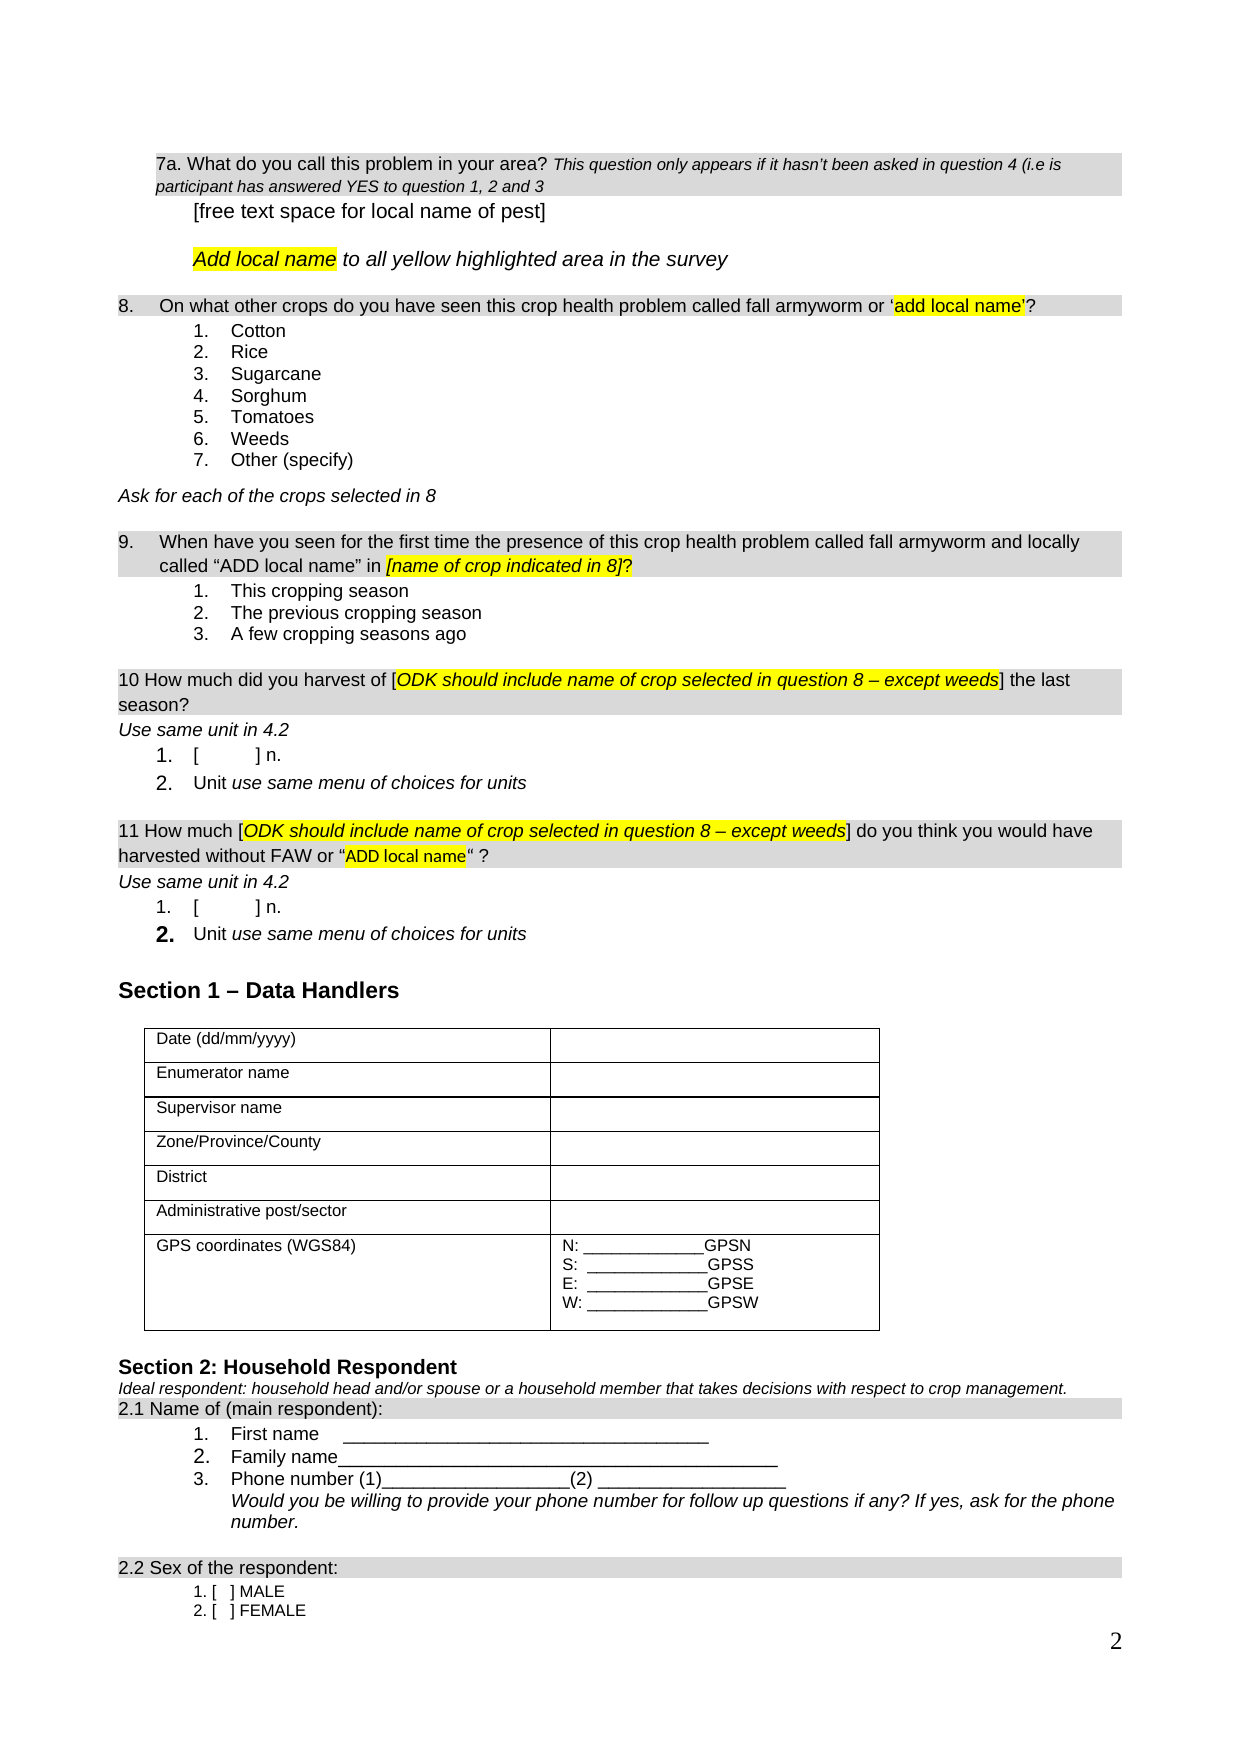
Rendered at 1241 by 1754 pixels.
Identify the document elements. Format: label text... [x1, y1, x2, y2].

list Phone number (1)__________________(2) __________________ [193, 1468, 1122, 1489]
list [ ] n. [156, 896, 1122, 917]
table_cell [551, 1098, 879, 1131]
list The previous cropping season [193, 602, 1122, 623]
text 10 How much did you harvest of [ODK should include name of crop selected in question 8 – except weeds] the last season? [118, 669, 1122, 715]
text 7a. What do you call this problem in your area? This question only appears if it hasn’t been asked in question 4 (i.e is participant has answered YES to question 1, 2 and 3 [156, 153, 1122, 196]
table_cell District [145, 1166, 550, 1200]
table_cell Zone/Province/County [145, 1132, 550, 1165]
table_cell Administrative post/sector [145, 1201, 550, 1234]
list [ ] n. [156, 743, 1122, 767]
list Unit use same menu of choices for units [156, 771, 1122, 794]
list On what other crops do you have seen this crop health problem called fall armyworm or ‘add local name’? [118, 295, 894, 316]
table_cell [551, 1063, 879, 1096]
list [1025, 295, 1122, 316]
table_cell GPS coordinates (WGS84) [145, 1235, 550, 1329]
list This cropping season [193, 580, 1122, 602]
list Family name______________________________________ [193, 1444, 1122, 1468]
text Use same unit in 4.2 [118, 718, 1122, 740]
table_cell [551, 1132, 879, 1165]
text 2.2 Sex of the respondent: [118, 1557, 1122, 1578]
text Would you be willing to provide your phone number for follow up questions if any? If yes, ask for the phone number. [231, 1489, 1122, 1533]
text Section 2: Household Respondent [118, 1354, 1122, 1378]
list Cotton [193, 320, 1122, 341]
table_header [551, 1029, 879, 1062]
text Use same unit in 4.2 [118, 871, 1122, 893]
text Section 1 – Data Handlers [118, 977, 1122, 1003]
table_cell Supervisor name [145, 1098, 550, 1131]
list Sugarcane [193, 363, 1122, 384]
table_header Date (dd/mm/yyyy) [145, 1029, 550, 1062]
list A few cropping seasons ago [193, 623, 1122, 645]
list [free text space for local name of pest] [193, 199, 1122, 223]
table_cell N: _____________GPSN S: _____________GPSS E: _____________GPSE W: _____________GPSW [551, 1235, 879, 1329]
text 11 How much [ODK should include name of crop selected in question 8 – except weeds] do you think you would have harvested without FAW or “ADD local name“ ? [118, 820, 1122, 868]
list Other (specify) [193, 449, 1122, 471]
list Tomatoes [193, 406, 1122, 427]
list Weeds [193, 427, 1122, 449]
list Unit use same menu of choices for units [156, 921, 1122, 947]
text Ask for each of the crops selected in 8 [118, 485, 1122, 507]
list When have you seen for the first time the presence of this crop health problem called fall armyworm and locally called “ADD local name” in [name of crop indicated in 8]? [118, 531, 1122, 577]
text 1. [ ] MALE [118, 1581, 1122, 1601]
list Add local name to all yellow highlighted area in the survey [337, 247, 1122, 271]
list Rice [193, 341, 1122, 363]
list First name ___________________________________ [193, 1422, 1122, 1444]
table_cell Enumerator name [145, 1063, 550, 1096]
text 2. [ ] FEMALE [118, 1601, 1122, 1620]
table_cell [551, 1201, 879, 1234]
text Ideal respondent: household head and/or spouse or a household member that takes decisions with respect to crop management. [118, 1378, 1122, 1398]
table_cell [551, 1166, 879, 1200]
list Sorghum [193, 384, 1122, 406]
text 2.1 Name of (main respondent): [118, 1398, 1122, 1419]
